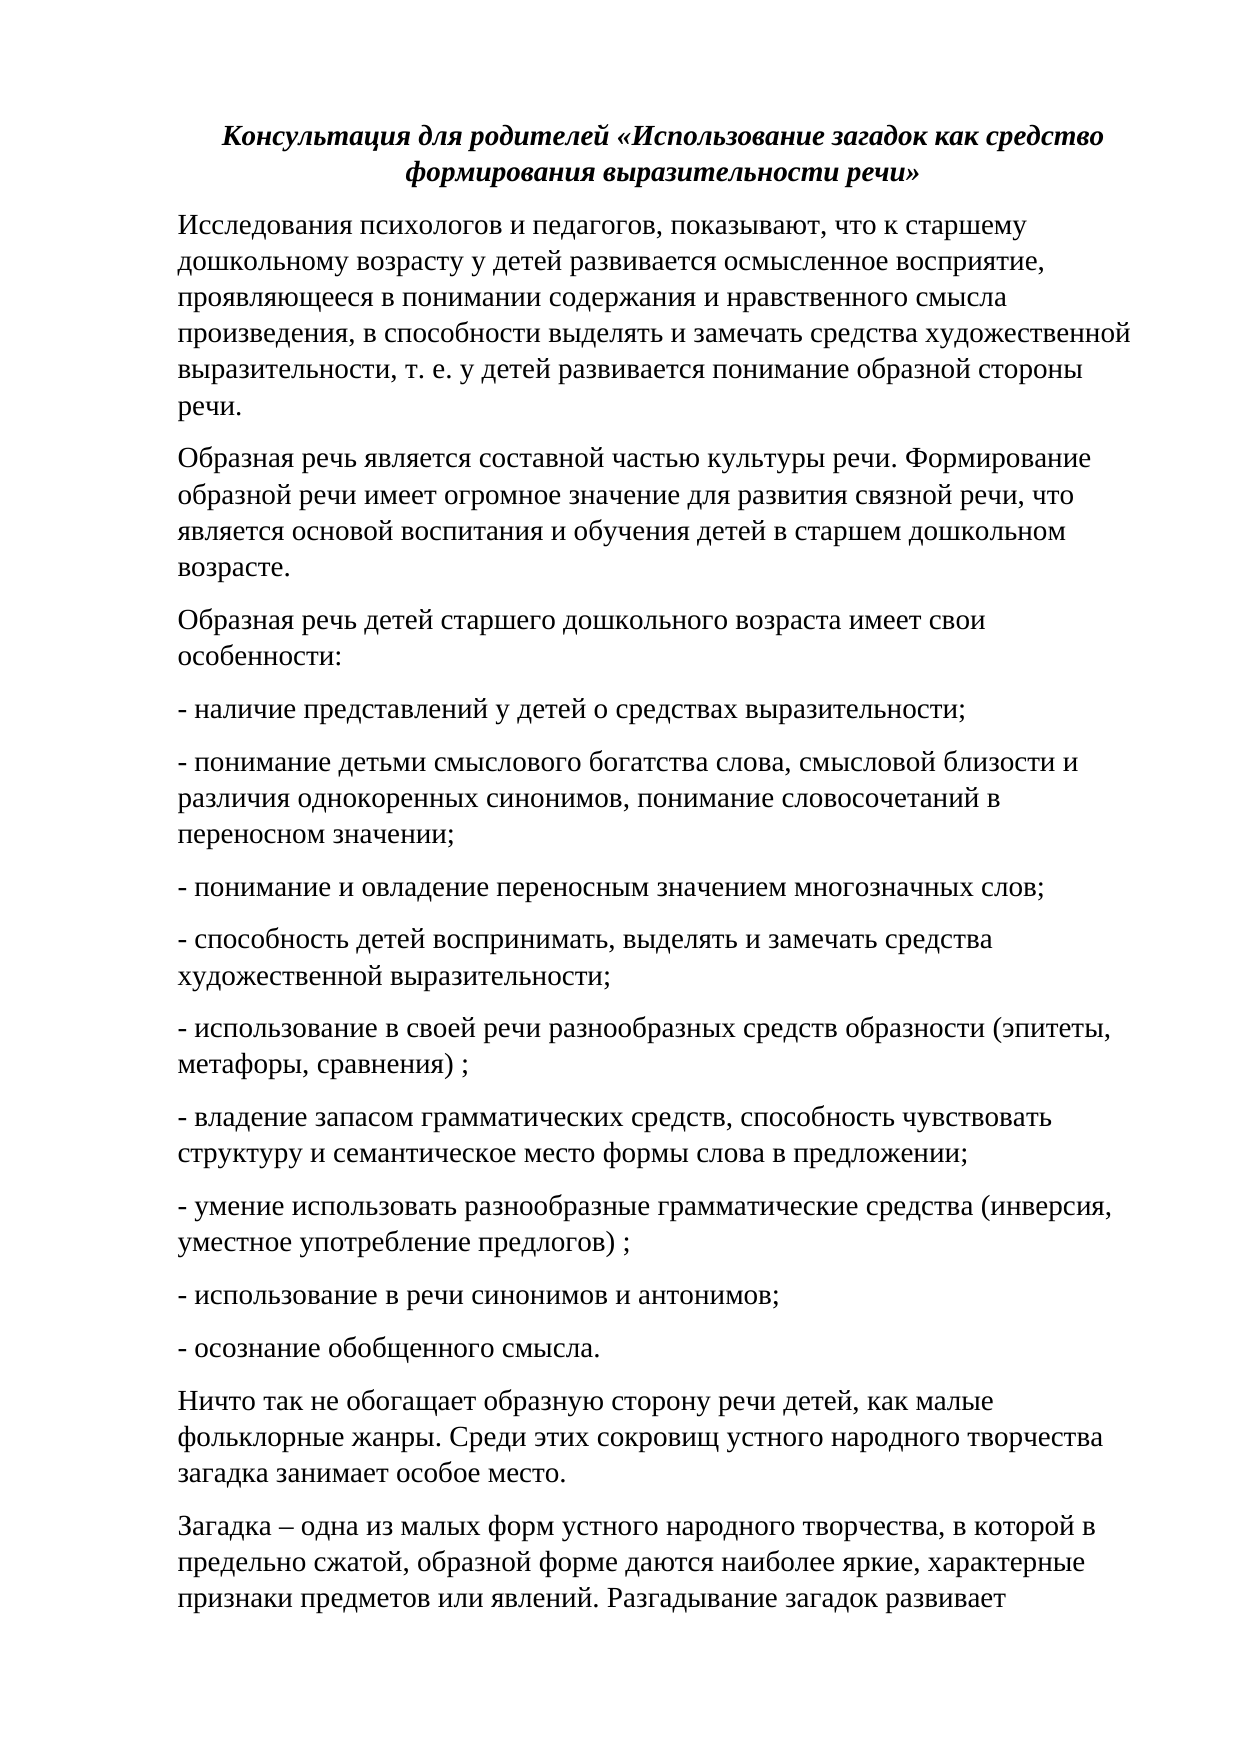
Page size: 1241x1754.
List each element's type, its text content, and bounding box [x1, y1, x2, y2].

text - наличие представлений у детей о средствах выразительности; [177, 691, 1152, 724]
text - умение использовать разнообразные грамматические средства (инверсия, уместное употребление предлогов) ; [177, 1188, 1152, 1258]
text Образная речь является составной частью культуры речи. Формирование образной речи имеет огромное значение для развития связной речи, что является основой воспитания и обучения детей в старшем дошкольном возрасте. [177, 441, 1152, 583]
text Образная речь детей старшего дошкольного возраста имеет свои особенности: [177, 602, 1152, 672]
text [177, 1508, 1152, 1614]
text - использование в своей речи разнообразных средств образности (эпитеты, метафоры, сравнения) ; [177, 1011, 1152, 1080]
text - осознание обобщенного смысла. [177, 1330, 1152, 1364]
text - понимание детьми смыслового богатства слова, смысловой близости и различия однокоренных синонимов, понимание словосочетаний в переносном значении; [177, 744, 1152, 849]
text Ничто так не обогащает образную сторону речи детей, как малые фольклорные жанры. Среди этих сокровищ устного народного творчества загадка занимает особое место. [177, 1383, 1152, 1489]
text Исследования психологов и педагогов, показывают, что к старшему дошкольному возрасту у детей развивается осмысленное восприятие, проявляющееся в понимании содержания и нравственного смысла произведения, в способности выделять и замечать средства художественной выразительности, т. е. у детей развивается понимание образной стороны речи. [177, 207, 1152, 421]
text - владение запасом грамматических средств, способность чувствовать структуру и семантическое место формы слова в предложении; [177, 1099, 1152, 1169]
text Консультация для родителей «Использование загадок как средство формирования выразительности речи» [177, 118, 1152, 188]
text - использование в речи синонимов и антонимов; [177, 1277, 1152, 1311]
text - понимание и овладение переносным значением многозначных слов; [177, 869, 1152, 902]
text - способность детей воспринимать, выделять и замечать средства художественной выразительности; [177, 922, 1152, 991]
